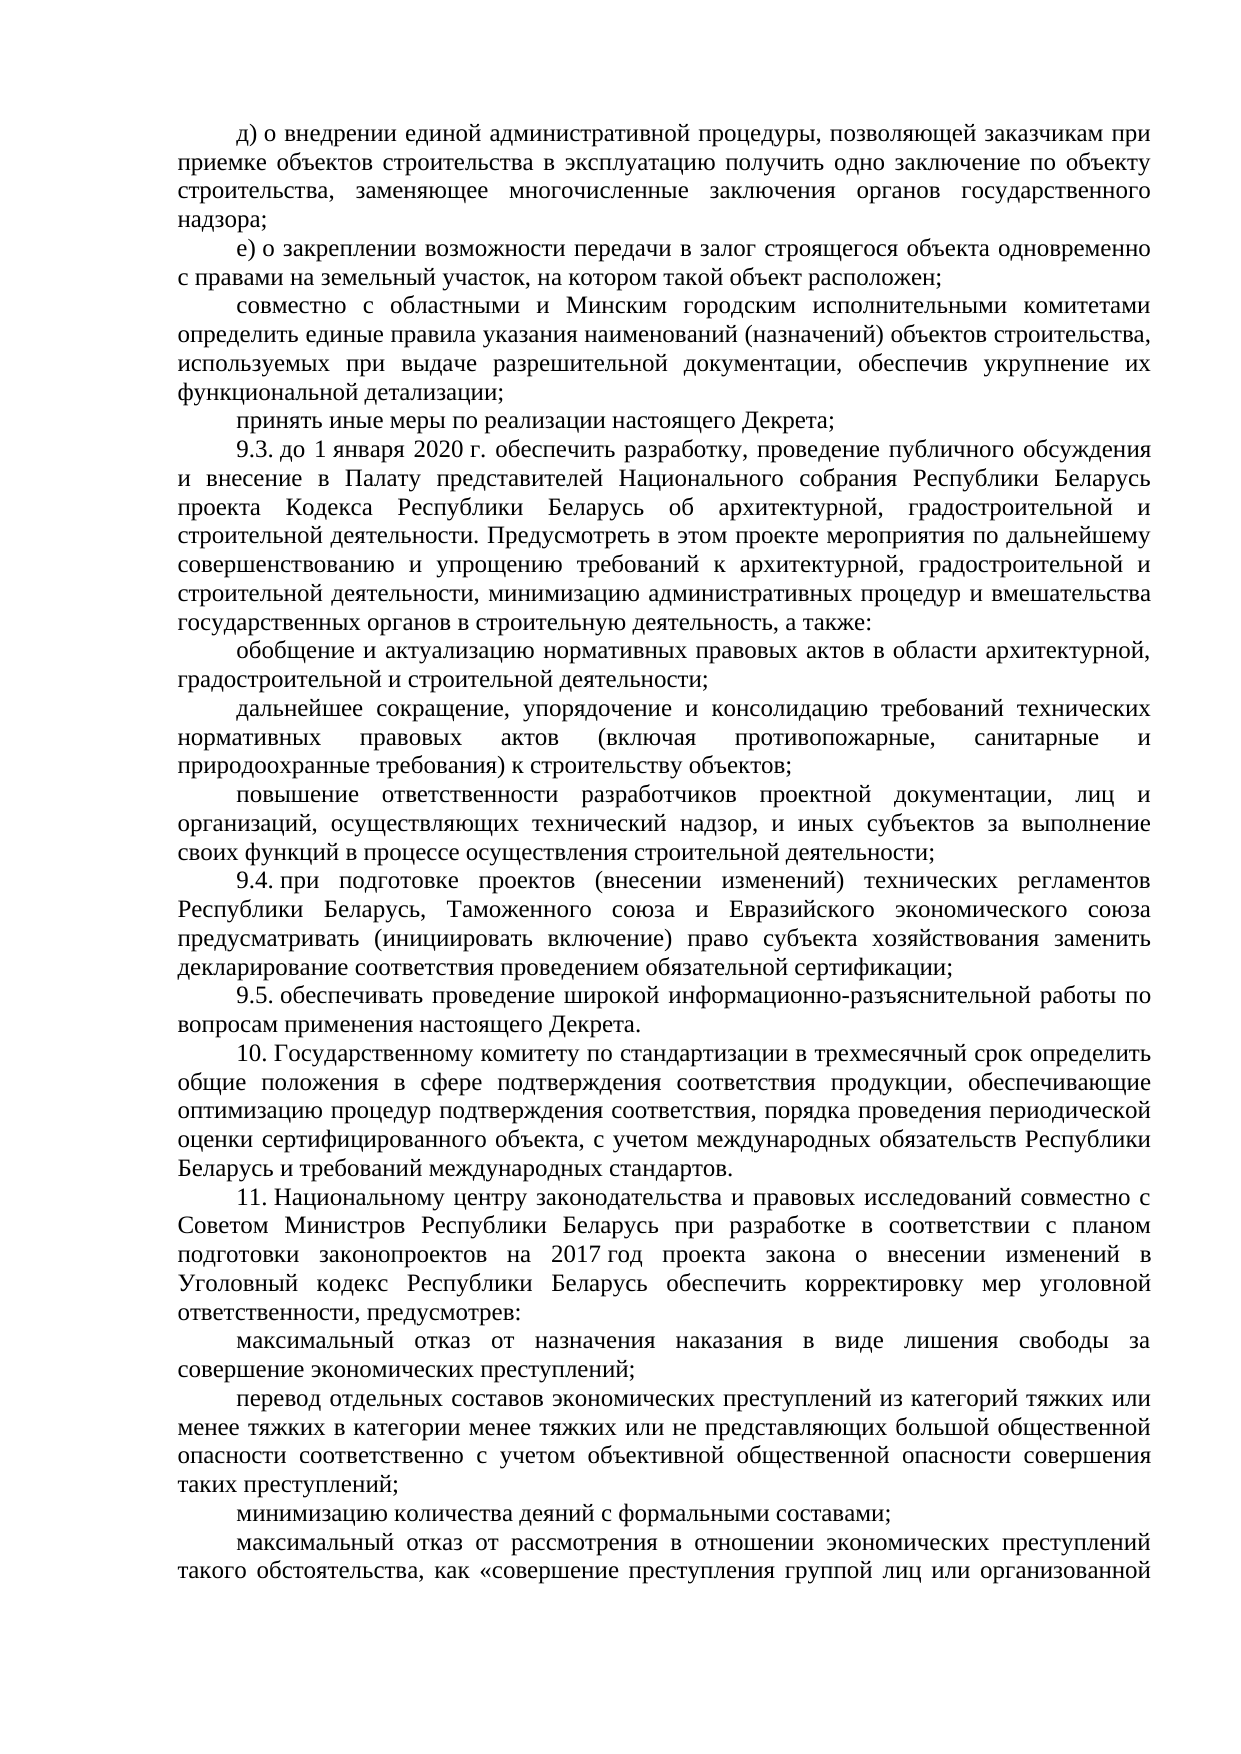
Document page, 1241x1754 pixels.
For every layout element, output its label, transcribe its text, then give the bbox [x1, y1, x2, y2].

text обобщение и актуализацию нормативных правовых актов в области архитектурной, градостроительной и строительной деятельности; [177, 636, 1152, 693]
text 9.5. обеспечивать проведение широкой информационно-разъяснительной работы по вопросам применения настоящего Декрета. [177, 981, 1152, 1038]
text е) о закреплении возможности передачи в залог строящегося объекта одновременно с правами на земельный участок, на котором такой объект расположен; [177, 233, 1152, 291]
text 10. Государственному комитету по стандартизации в трехмесячный срок определить общие положения в сфере подтверждения соответствия продукции, обеспечивающие оптимизацию процедур подтверждения соответствия, порядка проведения периодической оценки сертифицированного объекта, с учетом международных обязательств Республики Беларусь и требований международных стандартов. [177, 1038, 1152, 1182]
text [177, 1527, 1152, 1584]
text минимизацию количества деяний с формальными составами; [177, 1498, 1152, 1527]
text принять иные меры по реализации настоящего Декрета; [177, 406, 1152, 434]
text дальнейшее сокращение, упорядочение и консолидацию требований технических нормативных правовых актов (включая противопожарные, санитарные и природоохранные требования) к строительству объектов; [177, 693, 1152, 779]
text д) о внедрении единой административной процедуры, позволяющей заказчикам при приемке объектов строительства в эксплуатацию получить одно заключение по объекту строительства, заменяющее многочисленные заключения органов государственного надзора; [177, 118, 1152, 233]
text совместно с областными и Минским городским исполнительными комитетами определить единые правила указания наименований (назначений) объектов строительства, используемых при выдаче разрешительной документации, обеспечив укрупнение их функциональной детализации; [177, 291, 1152, 406]
text перевод отдельных составов экономических преступлений из категорий тяжких или менее тяжких в категории менее тяжких или не представляющих большой общественной опасности соответственно с учетом объективной общественной опасности совершения таких преступлений; [177, 1383, 1152, 1498]
text 11. Национальному центру законодательства и правовых исследований совместно с Советом Министров Республики Беларусь при разработке в соответствии с планом подготовки законопроектов на 2017 год проекта закона о внесении изменений в Уголовный кодекс Республики Беларусь обеспечить корректировку мер уголовной ответственности, предусмотрев: [177, 1182, 1152, 1326]
text повышение ответственности разработчиков проектной документации, лиц и организаций, осуществляющих технический надзор, и иных субъектов за выполнение своих функций в процессе осуществления строительной деятельности; [177, 779, 1152, 866]
text 9.3. до 1 января 2020 г. обеспечить разработку, проведение публичного обсуждения и внесение в Палату представителей Национального собрания Республики Беларусь проекта Кодекса Республики Беларусь об архитектурной, градостроительной и строительной деятельности. Предусмотреть в этом проекте мероприятия по дальнейшему совершенствованию и упрощению требований к архитектурной, градостроительной и строительной деятельности, минимизацию административных процедур и вмешательства государственных органов в строительную деятельность, а также: [177, 434, 1152, 636]
text максимальный отказ от назначения наказания в виде лишения свободы за совершение экономических преступлений; [177, 1326, 1152, 1383]
text 9.4. при подготовке проектов (внесении изменений) технических регламентов Республики Беларусь, Таможенного союза и Евразийского экономического союза предусматривать (инициировать включение) право субъекта хозяйствования заменить декларирование соответствия проведением обязательной сертификации; [177, 866, 1152, 981]
